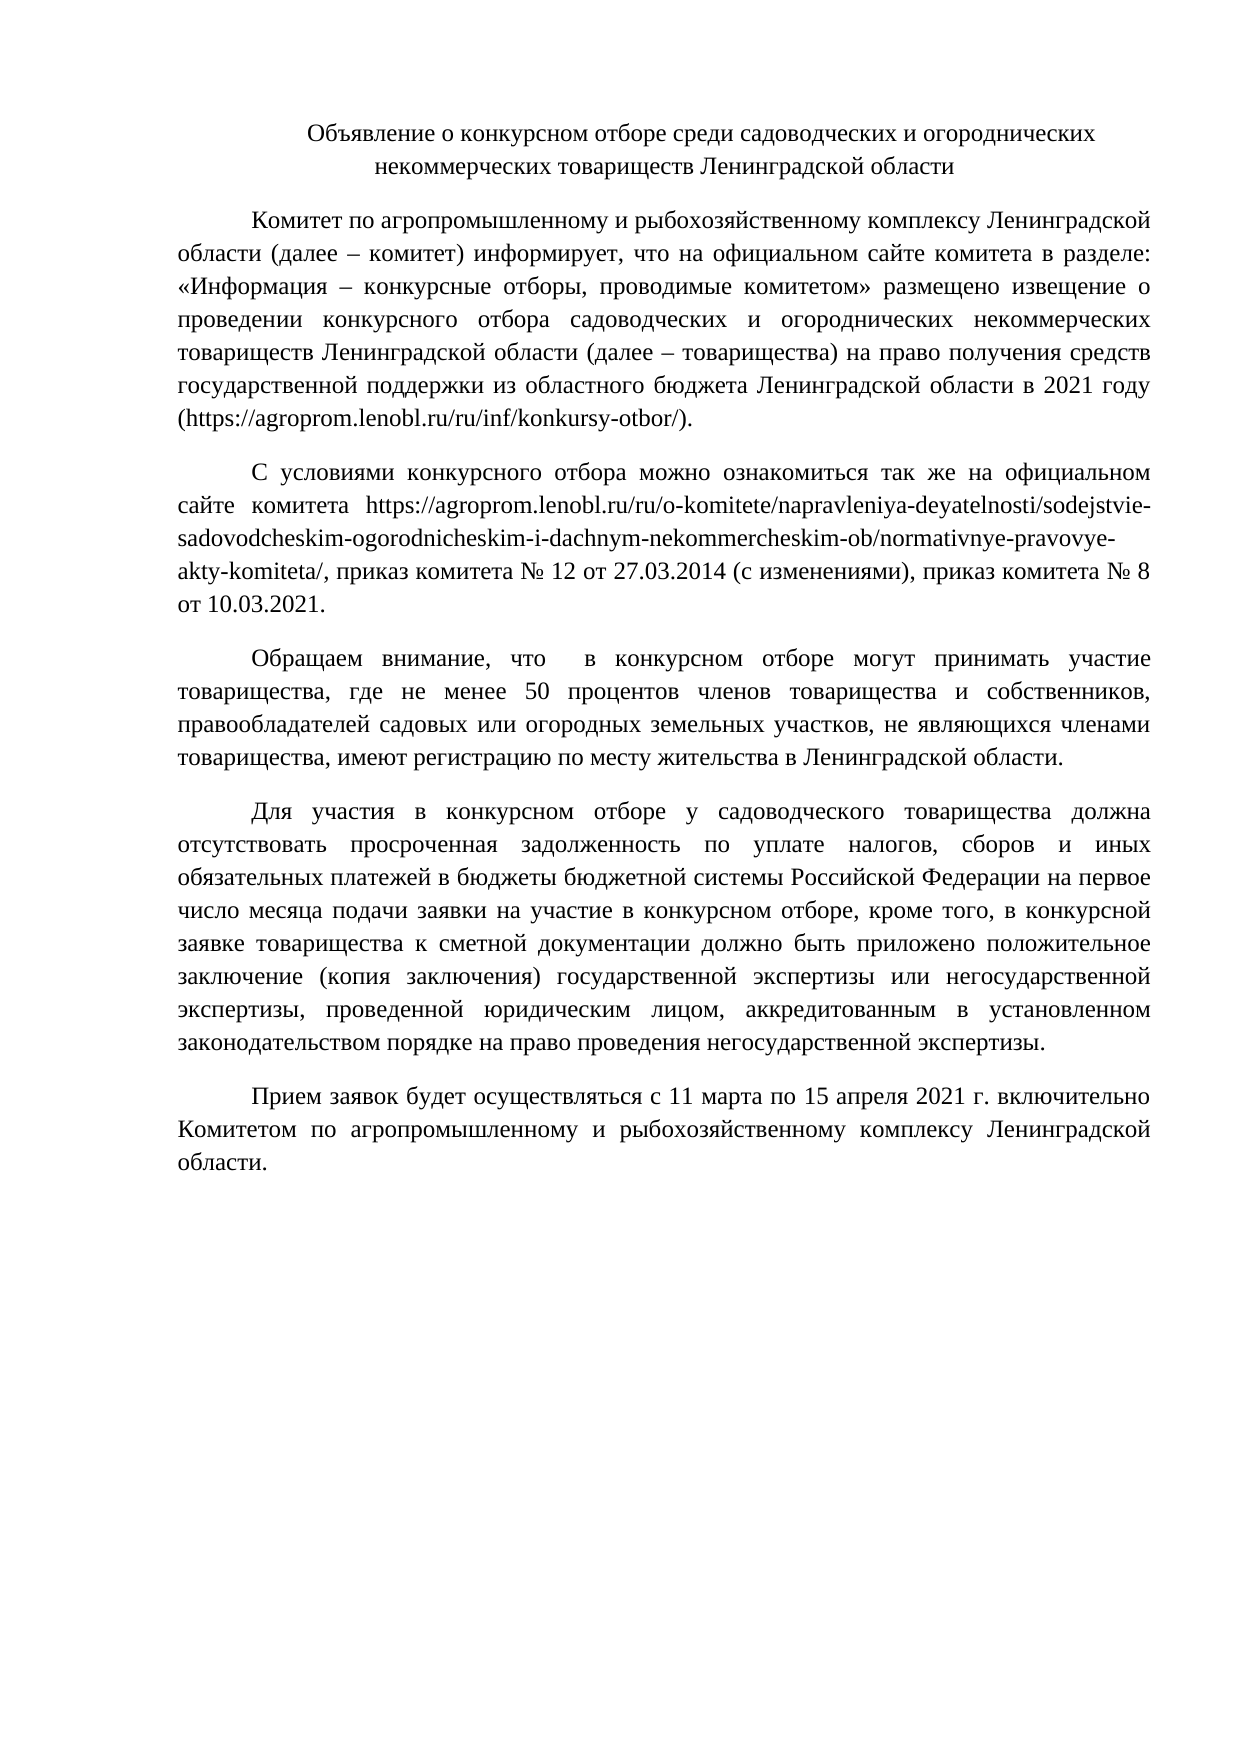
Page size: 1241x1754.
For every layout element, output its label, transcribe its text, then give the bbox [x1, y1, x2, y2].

text Обращаем внимание, что в конкурсном отборе могут принимать участие товарищества, где не менее 50 процентов членов товарищества и собственников, правообладателей садовых или огородных земельных участков, не являющихся членами товарищества, имеют регистрацию по месту жительства в Ленинградской области. [177, 643, 1152, 771]
text Комитет по агропромышленному и рыбохозяйственному комплексу Ленинградской области (далее – комитет) информирует, что на официальном сайте комитета в разделе: «Информация – конкурсные отборы, проводимые комитетом» размещено извещение о проведении конкурсного отбора садоводческих и огороднических некоммерческих товариществ Ленинградской области (далее – товарищества) на право получения средств государственной поддержки из областного бюджета Ленинградской области в 2021 году (https://agroprom.lenobl.ru/ru/inf/konkursy-otbor/). [177, 205, 1152, 432]
text Прием заявок будет осуществляться с 11 марта по 15 апреля 2021 г. включительно Комитетом по агропромышленному и рыбохозяйственному комплексу Ленинградской области. [177, 1081, 1152, 1176]
text Для участия в конкурсном отборе у садоводческого товарищества должна отсутствовать просроченная задолженность по уплате налогов, сборов и иных обязательных платежей в бюджеты бюджетной системы Российской Федерации на первое число месяца подачи заявки на участие в конкурсном отборе, кроме того, в конкурсной заявке товарищества к сметной документации должно быть приложено положительное заключение (копия заключения) государственной экспертизы или негосударственной экспертизы, проведенной юридическим лицом, аккредитованным в установленном законодательством порядке на право проведения негосударственной экспертизы. [177, 796, 1152, 1056]
text Объявление о конкурсном отборе среди садоводческих и огороднических некоммерческих товариществ Ленинградской области [177, 118, 1152, 180]
text С условиями конкурсного отбора можно ознакомиться так же на официальном сайте комитета https://agroprom.lenobl.ru/ru/o-komitete/napravleniya-deyatelnosti/sodejstvie-sadovodcheskim-ogorodnicheskim-i-dachnym-nekommercheskim-ob/normativnye-pravovye-akty-komiteta/, приказ комитета № 12 от 27.03.2014 (с изменениями), приказ комитета № 8 от 10.03.2021. [177, 457, 1152, 618]
